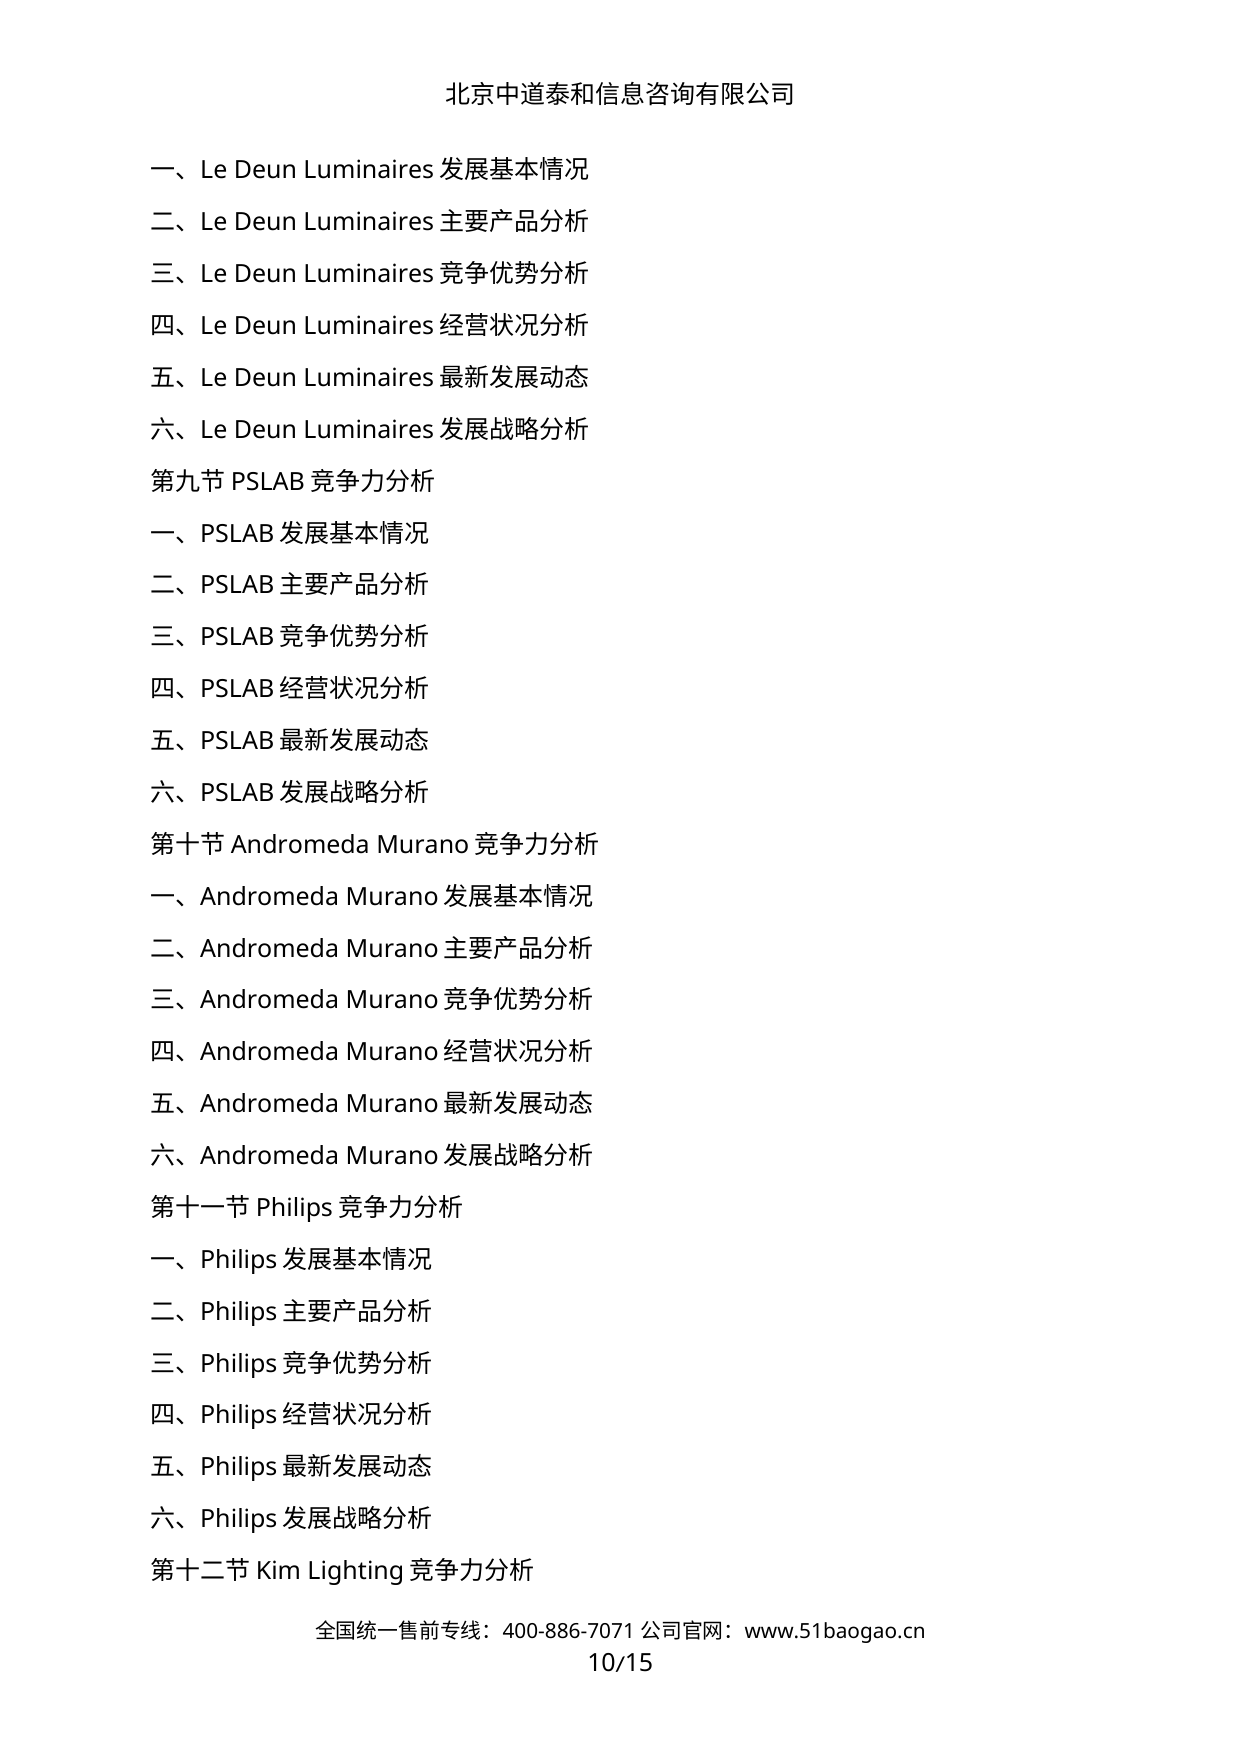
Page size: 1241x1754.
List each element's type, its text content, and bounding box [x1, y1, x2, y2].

text 一、PSLAB发展基本情况 [150, 513, 1090, 549]
text 二、Le Deun Luminaires主要产品分析 [150, 202, 1090, 238]
text 第九节 PSLAB竞争力分析 [150, 461, 1090, 497]
text 六、Andromeda Murano发展战略分析 [150, 1136, 1090, 1172]
text 六、Le Deun Luminaires发展战略分析 [150, 409, 1090, 446]
text 四、Philips经营状况分析 [150, 1395, 1090, 1431]
text 五、Le Deun Luminaires最新发展动态 [150, 357, 1090, 394]
text 二、Philips主要产品分析 [150, 1291, 1090, 1327]
text 三、Philips竞争优势分析 [150, 1343, 1090, 1379]
text 五、Andromeda Murano最新发展动态 [150, 1084, 1090, 1120]
text 二、PSLAB主要产品分析 [150, 565, 1090, 601]
text 三、Andromeda Murano竞争优势分析 [150, 980, 1090, 1016]
text 二、Andromeda Murano主要产品分析 [150, 928, 1090, 964]
text 六、Philips发展战略分析 [150, 1499, 1090, 1535]
text 第十节 Andromeda Murano竞争力分析 [150, 824, 1090, 861]
text 一、Philips发展基本情况 [150, 1239, 1090, 1276]
text 六、PSLAB发展战略分析 [150, 772, 1090, 809]
text 五、Philips最新发展动态 [150, 1447, 1090, 1483]
text 一、Andromeda Murano发展基本情况 [150, 876, 1090, 912]
text 五、PSLAB最新发展动态 [150, 721, 1090, 757]
text 四、Andromeda Murano经营状况分析 [150, 1032, 1090, 1068]
text 一、Le Deun Luminaires发展基本情况 [150, 150, 1090, 186]
text 四、PSLAB经营状况分析 [150, 669, 1090, 705]
text 四、Le Deun Luminaires经营状况分析 [150, 306, 1090, 342]
text 三、Le Deun Luminaires竞争优势分析 [150, 254, 1090, 290]
text 第十二节 Kim Lighting竞争力分析 [150, 1551, 1090, 1587]
text 第十一节 Philips竞争力分析 [150, 1187, 1090, 1224]
text 三、PSLAB竞争优势分析 [150, 617, 1090, 653]
